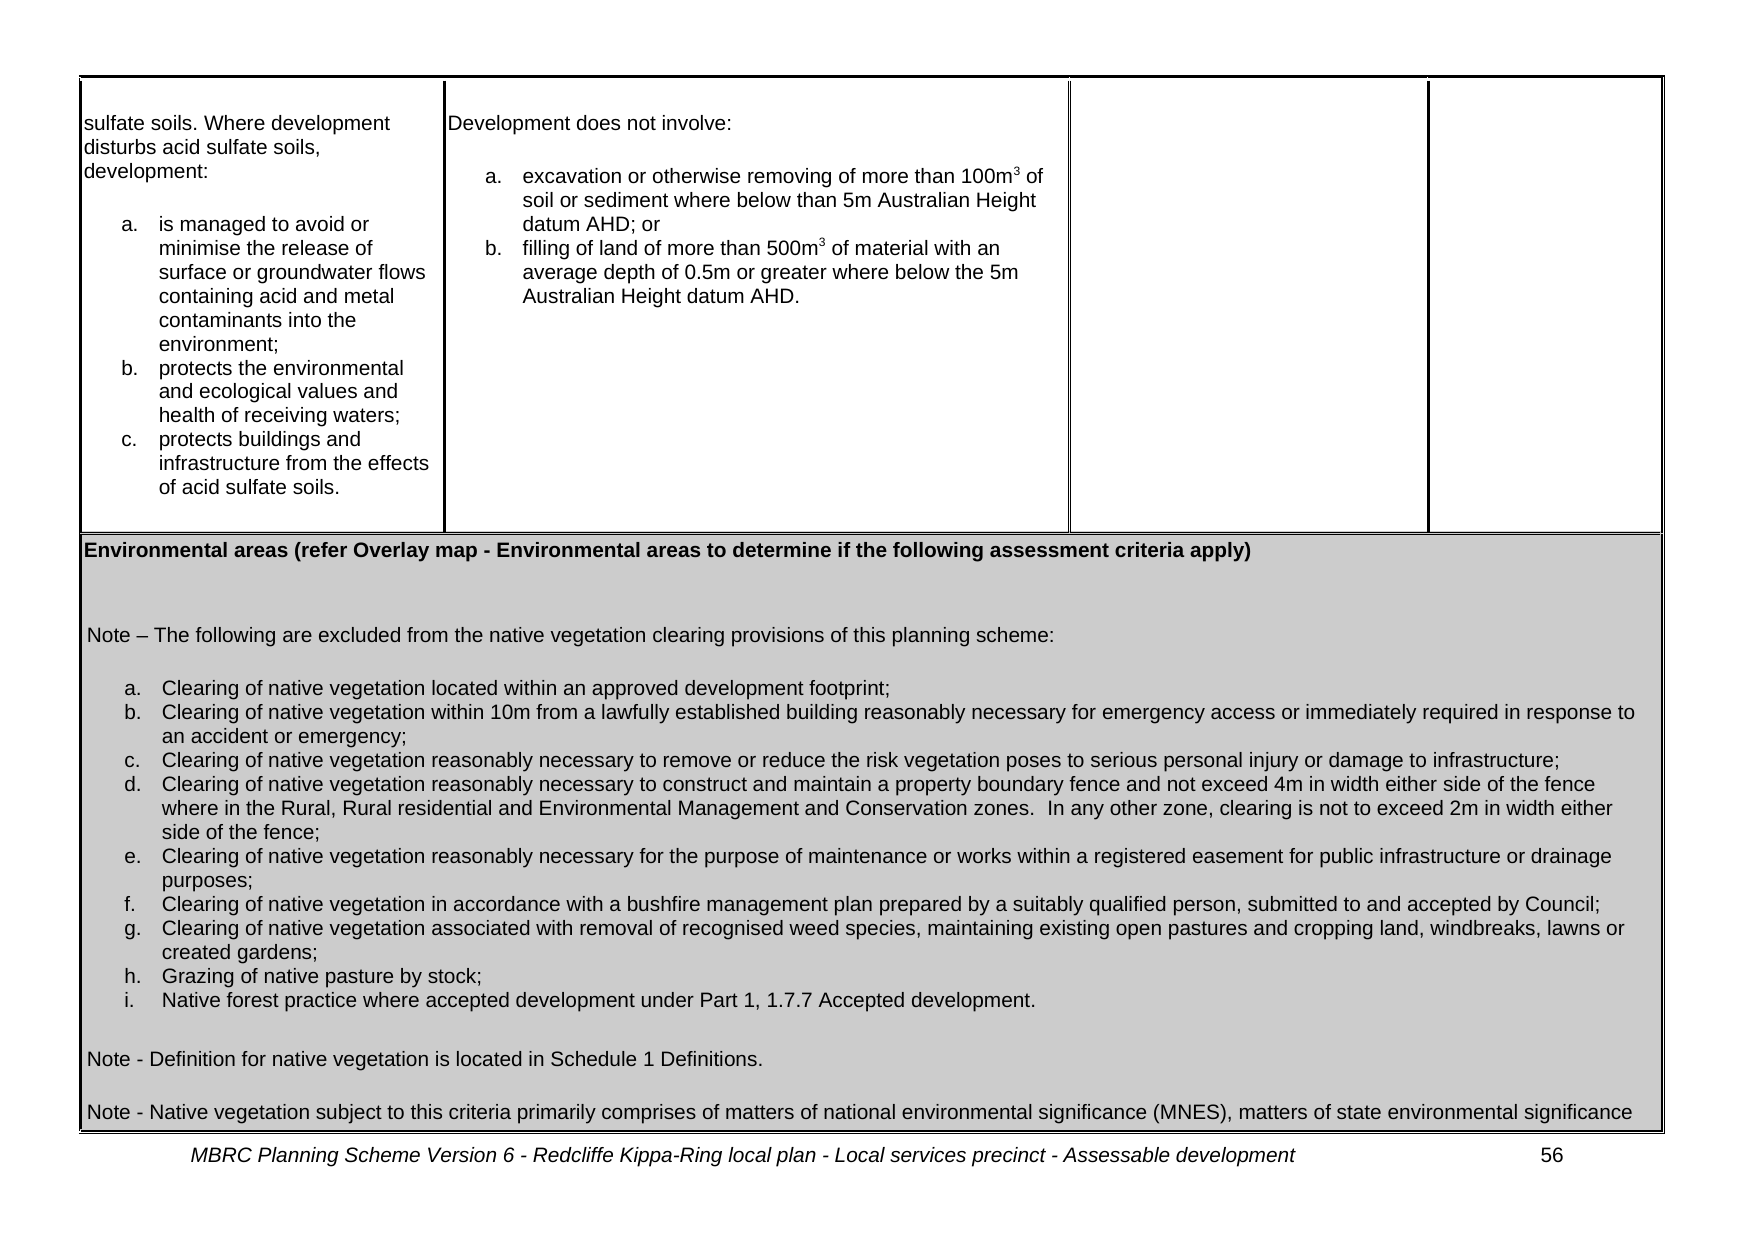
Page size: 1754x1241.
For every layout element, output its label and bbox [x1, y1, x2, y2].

table_cell [80, 78, 444, 531]
table_cell [444, 78, 1069, 531]
table_cell [1070, 77, 1428, 531]
table_cell [80, 531, 1662, 1130]
table_cell [1428, 78, 1661, 531]
